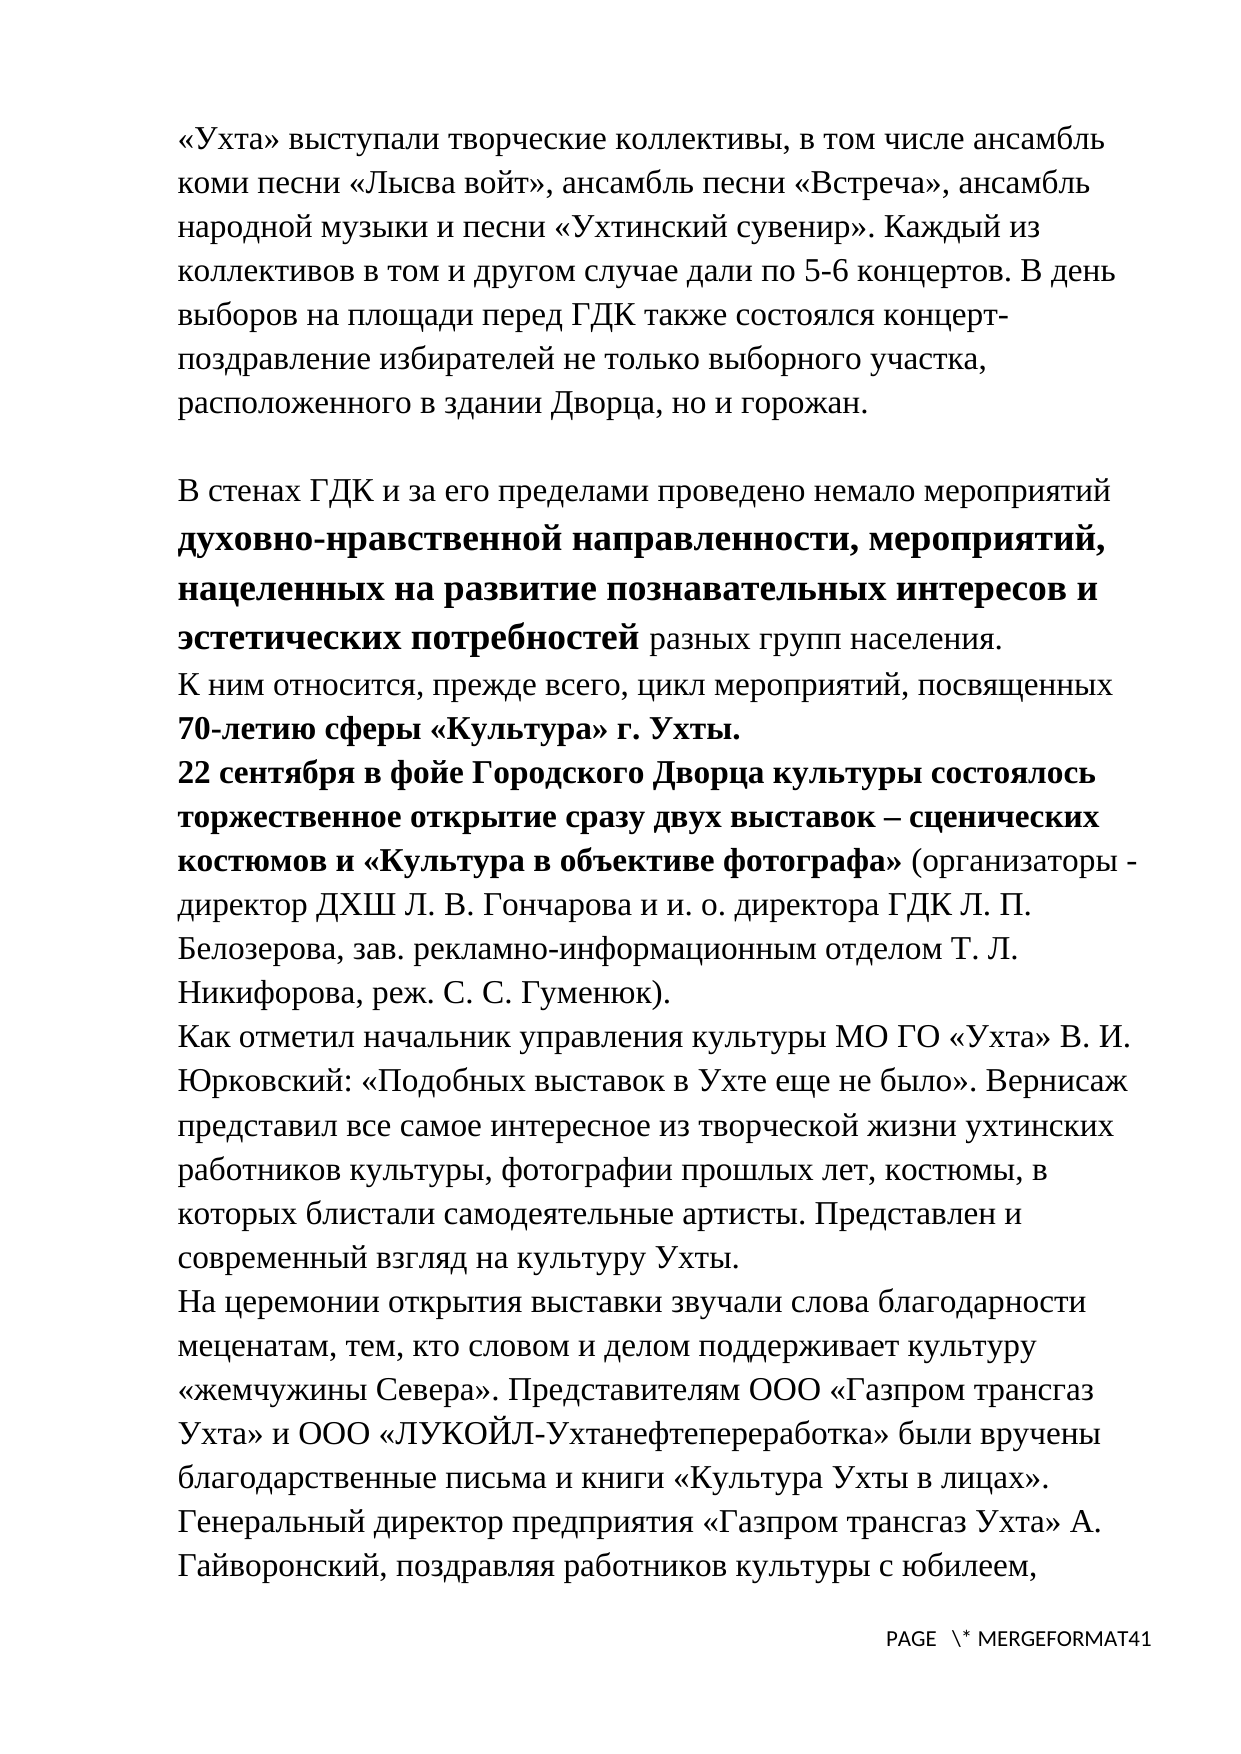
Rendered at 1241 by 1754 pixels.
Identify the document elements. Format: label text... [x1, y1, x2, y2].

text Как отметил начальник управления культуры МО ГО «Ухта» В. И. Юрковский: «Подобных выставок в Ухте еще не было». Вернисаж представил все самое интересное из творческой жизни ухтинских работников культуры, фотографии прошлых лет, костюмы, в которых блистали самодеятельные артисты. Представлен и современный взгляд на культуру Ухты. [177, 1017, 1152, 1275]
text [177, 1281, 1152, 1584]
text К ним относится, прежде всего, цикл мероприятий, посвященных 70-летию сферы «Культура» г. Ухты. [177, 664, 1152, 747]
text 22 сентября в фойе Городского Дворца культуры состоялось торжественное открытие сразу двух выставок – сценических костюмов и «Культура в объективе фотографа» (организаторы - директор ДХШ Л. В. Гончарова и и. о. директора ГДК Л. П. Белозерова, зав. рекламно-информационным отделом Т. Л. Никифорова, реж. С. С. Гуменюк). [177, 752, 1152, 1011]
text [177, 118, 1152, 421]
text В стенах ГДК и за его пределами проведено немало мероприятий духовно-нравственной направленности, мероприятий, нацеленных на развитие познавательных интересов и эстетических потребностей разных групп населения. [177, 471, 1152, 658]
